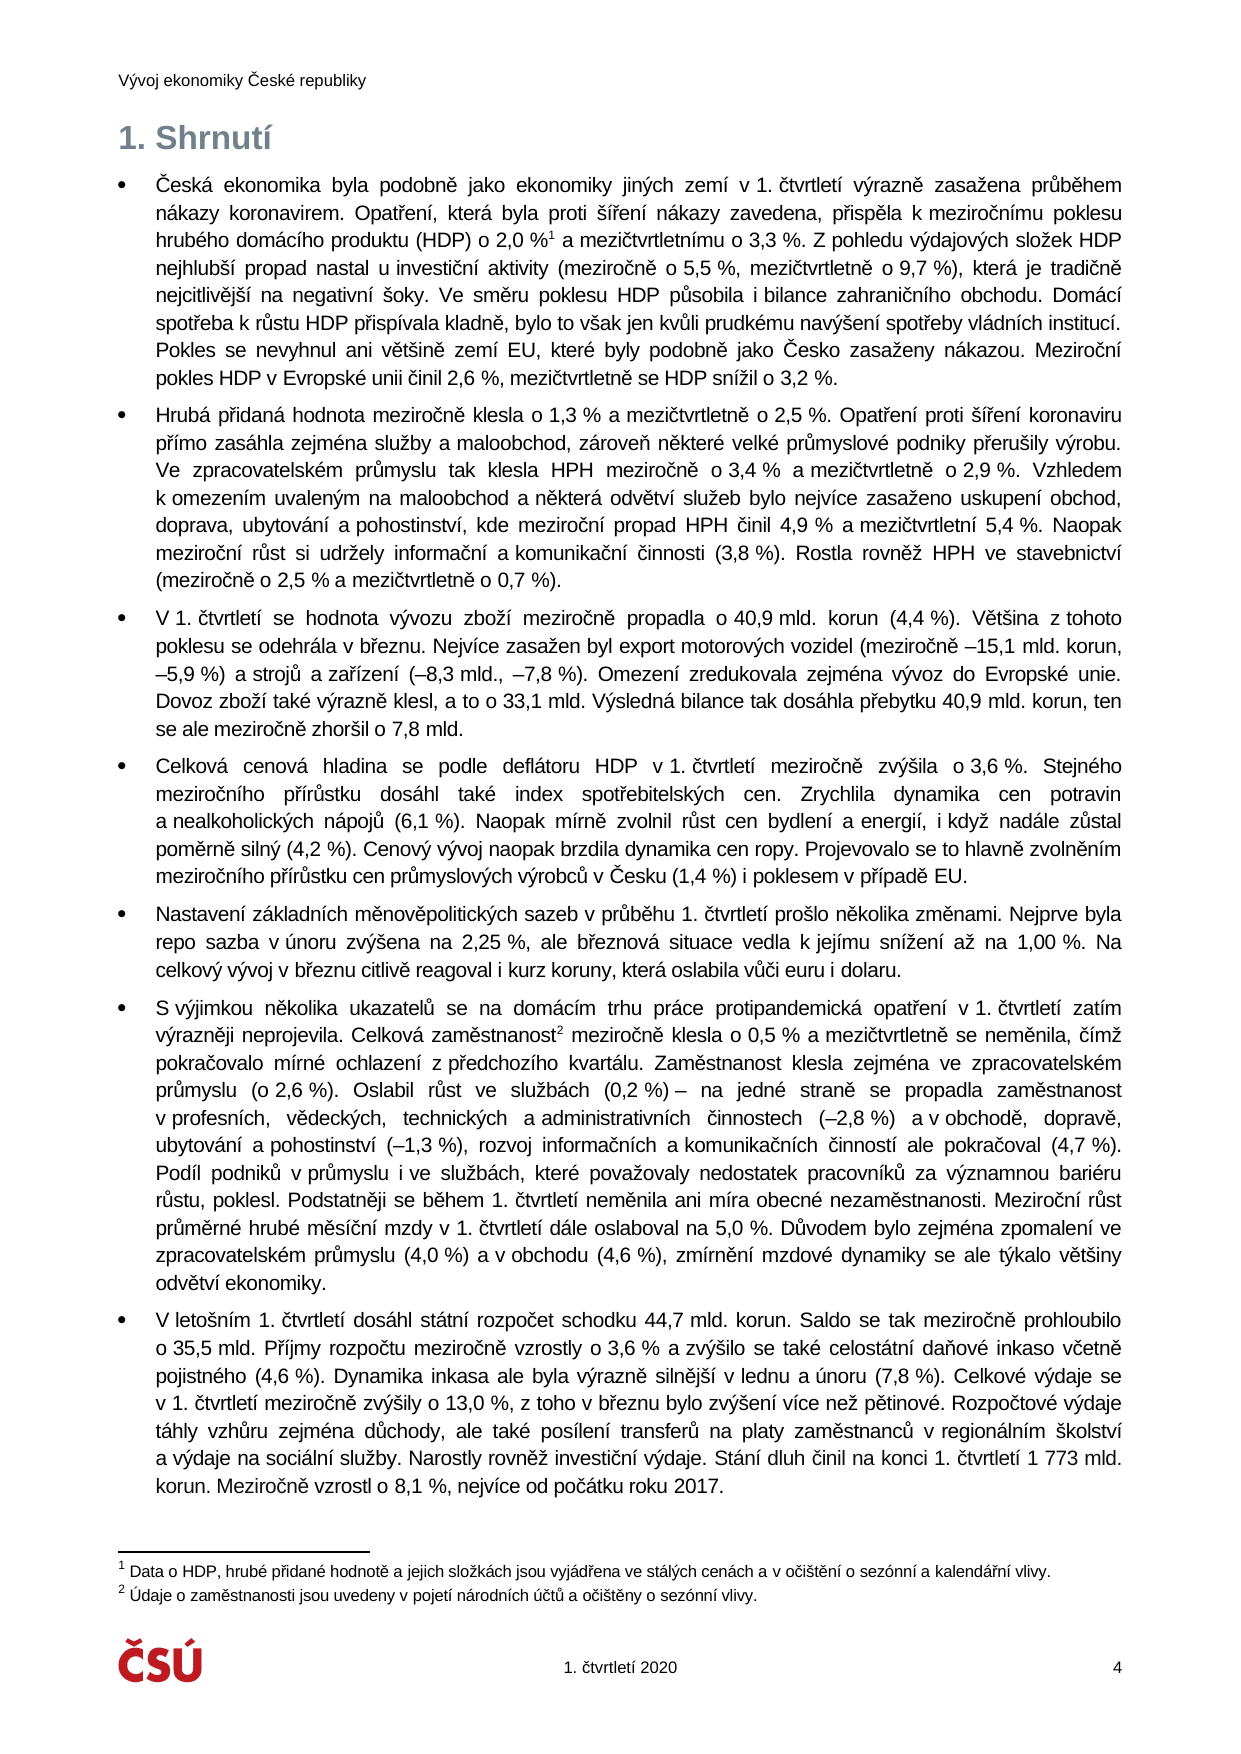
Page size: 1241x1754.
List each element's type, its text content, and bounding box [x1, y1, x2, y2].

text V letošním 1. čtvrtletí dosáhl státní rozpočet schodku 44,7 mld. korun. Saldo se tak meziročně prohloubilo o 35,5 mld. Příjmy rozpočtu meziročně vzrostly o 3,6 % a zvýšilo se také celostátní daňové inkaso včetně pojistného (4,6 %). Dynamika inkasa ale byla výrazně silnější v lednu a únoru (7,8 %). Celkové výdaje se v 1. čtvrtletí meziročně zvýšily o 13,0 %, z toho v březnu bylo zvýšení více než pětinové. Rozpočtové výdaje táhly vzhůru zejména důchody, ale také posílení transferů na platy zaměstnanců v regionálním školství a výdaje na sociální služby. Narostly rovněž investiční výdaje. Stání dluh činil na konci 1. čtvrtletí 1 773 mld. korun. Meziročně vzrostl o 8,1 %, nejvíce od počátku roku 2017. [118, 1308, 1122, 1497]
text V 1. čtvrtletí se hodnota vývozu zboží meziročně propadla o 40,9 mld. korun (4,4 %). Většina z tohoto poklesu se odehrála v březnu. Nejvíce zasažen byl export motorových vozidel (meziročně –15,1 mld. korun, –5,9 %) a strojů a zařízení (–8,3 mld., –7,8 %). Omezení zredukovala zejména vývoz do Evropské unie. Dovoz zboží také výrazně klesl, a to o 33,1 mld. Výsledná bilance tak dosáhla přebytku 40,9 mld. korun, ten se ale meziročně zhoršil o 7,8 mld. [118, 606, 1122, 740]
text Nastavení základních měnověpolitických sazeb v průběhu 1. čtvrtletí prošlo několika změnami. Nejprve byla repo sazba v únoru zvýšena na 2,25 %, ale březnová situace vedla k jejímu snížení až na 1,00 %. Na celkový vývoj v březnu citlivě reagoval i kurz koruny, která oslabila vůči euru i dolaru. [118, 902, 1122, 981]
subtitle 1. Shrnutí [118, 118, 1122, 157]
text S výjimkou několika ukazatelů se na domácím trhu práce protipandemická opatření v 1. čtvrtletí zatím výrazněji neprojevila. Celková zaměstnanost meziročně klesla o 0,5 % a mezičtvrtletně se neměnila, čímž pokračovalo mírné ochlazení z předchozího kvartálu. Zaměstnanost klesla zejména ve zpracovatelském průmyslu (o 2,6 %). Oslabil růst ve službách (0,2 %) – na jedné straně se propadla zaměstnanost v profesních, vědeckých, technických a administrativních činnostech (–2,8 %) a v obchodě, dopravě, ubytování a pohostinství (–1,3 %), rozvoj informačních a komunikačních činností ale pokračoval (4,7 %). Podíl podniků v průmyslu i ve službách, které považovaly nedostatek pracovníků za významnou bariéru růstu, poklesl. Podstatněji se během 1. čtvrtletí neměnila ani míra obecné nezaměstnanosti. Meziroční růst průměrné hrubé měsíční mzdy v 1. čtvrtletí dále oslaboval na 5,0 %. Důvodem bylo zejména zpomalení ve zpracovatelském průmyslu (4,0 %) a v obchodu (4,6 %), zmírnění mzdové dynamiky se ale týkalo většiny odvětví ekonomiky. [118, 995, 1122, 1294]
text Česká ekonomika byla podobně jako ekonomiky jiných zemí v 1. čtvrtletí výrazně zasažena průběhem nákazy koronavirem. Opatření, která byla proti šíření nákazy zavedena, přispěla k meziročnímu poklesu hrubého domácího produktu (HDP) o 2,0 % a mezičtvrtletnímu o 3,3 %. Z pohledu výdajových složek HDP nejhlubší propad nastal u investiční aktivity (meziročně o 5,5 %, mezičtvrtletně o 9,7 %), která je tradičně nejcitlivější na negativní šoky. Ve směru poklesu HDP působila i bilance zahraničního obchodu. Domácí spotřeba k růstu HDP přispívala kladně, bylo to však jen kvůli prudkému navýšení spotřeby vládních institucí. Pokles se nevyhnul ani většině zemí EU, které byly podobně jako Česko zasaženy nákazou. Meziroční pokles HDP v Evropské unii činil 2,6 %, mezičtvrtletně se HDP snížil o 3,2 %. [118, 173, 1122, 389]
picture [118, 1637, 202, 1683]
text Celková cenová hladina se podle deflátoru HDP v 1. čtvrtletí meziročně zvýšila o 3,6 %. Stejného meziročního přírůstku dosáhl také index spotřebitelských cen. Zrychlila dynamika cen potravin a nealkoholických nápojů (6,1 %). Naopak mírně zvolnil růst cen bydlení a energií, i když nadále zůstal poměrně silný (4,2 %). Cenový vývoj naopak brzdila dynamika cen ropy. Projevovalo se to hlavně zvolněním meziročního přírůstku cen průmyslových výrobců v Česku (1,4 %) i poklesem v případě EU. [118, 754, 1122, 888]
text Hrubá přidaná hodnota meziročně klesla o 1,3 % a mezičtvrtletně o 2,5 %. Opatření proti šíření koronaviru přímo zasáhla zejména služby a maloobchod, zároveň některé velké průmyslové podniky přerušily výrobu. Ve zpracovatelském průmyslu tak klesla HPH meziročně o 3,4 % a mezičtvrtletně o 2,9 %. Vzhledem k omezením uvaleným na maloobchod a některá odvětví služeb bylo nejvíce zasaženo uskupení obchod, doprava, ubytování a pohostinství, kde meziroční propad HPH činil 4,9 % a mezičtvrtletní 5,4 %. Naopak meziroční růst si udržely informační a komunikační činnosti (3,8 %). Rostla rovněž HPH ve stavebnictví (meziročně o 2,5 % a mezičtvrtletně o 0,7 %). [118, 403, 1122, 592]
